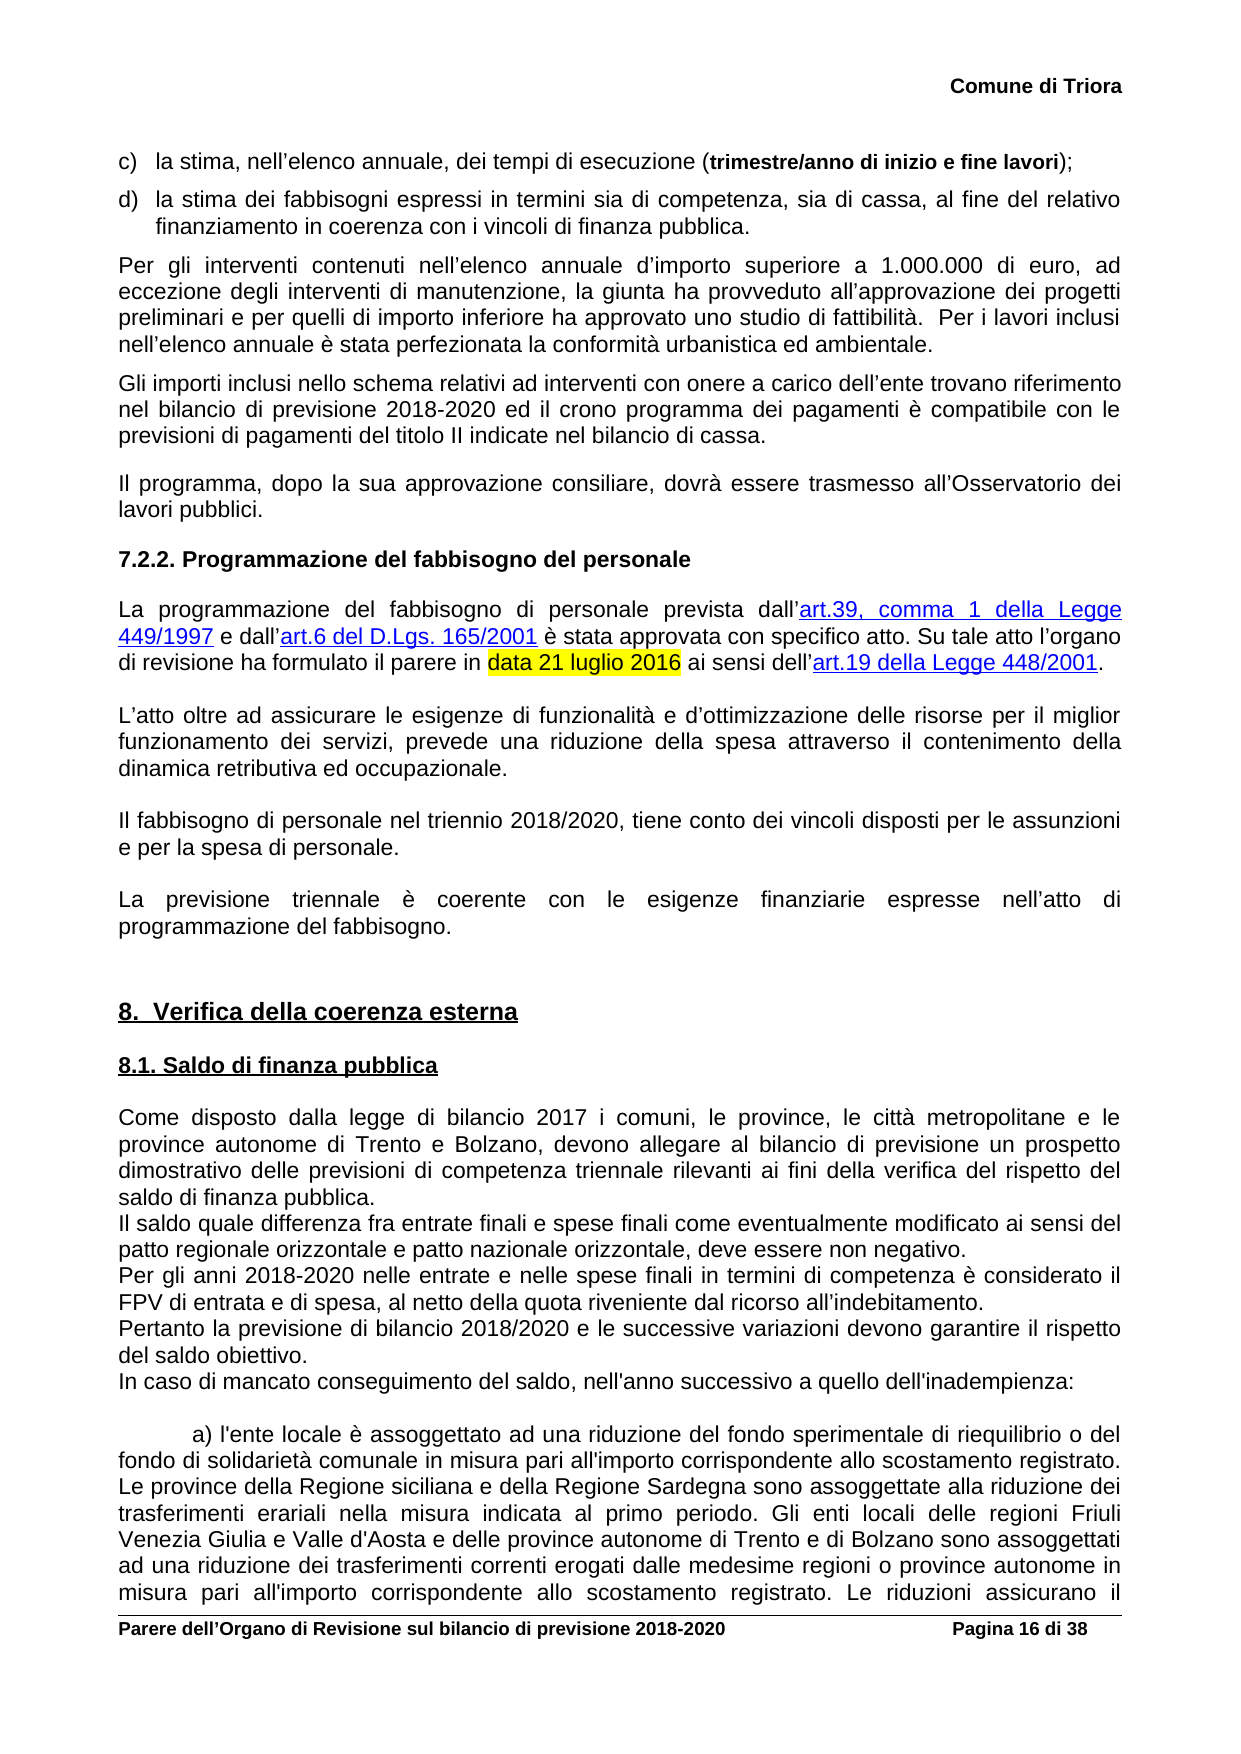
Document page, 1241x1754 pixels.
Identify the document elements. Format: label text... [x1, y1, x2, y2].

text Gli importi inclusi nello schema relativi ad interventi con onere a carico dell’ente trovano riferimento nel bilancio di previsione 2018-2020 ed il crono programma dei pagamenti è compatibile con le previsioni di pagamenti del titolo II indicate nel bilancio di cassa. [118, 369, 1122, 449]
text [118, 1421, 1122, 1605]
text L’atto oltre ad assicurare le esigenze di funzionalità e d’ottimizzazione delle risorse per il miglior funzionamento dei servizi, prevede una riduzione della spesa attraverso il contenimento della dinamica retributiva ed occupazionale. [118, 702, 1122, 781]
text La programmazione del fabbisogno di personale prevista dall’art.39, comma 1 della Legge 449/1997 e dall’art.6 del D.Lgs. 165/2001 è stata approvata con specifico atto. Su tale atto l’organo di revisione ha formulato il parere in data 21 luglio 2016 ai sensi dell’art.19 della Legge 448/2001. [118, 596, 1122, 676]
text Il saldo quale differenza fra entrate finali e spese finali come eventualmente modificato ai sensi del patto regionale orizzontale e patto nazionale orizzontale, deve essere non negativo. [118, 1210, 1122, 1262]
text 7.2.2. Programmazione del fabbisogno del personale [118, 546, 1122, 572]
list la stima dei fabbisogni espressi in termini sia di competenza, sia di cassa, al fine del relativo finanziamento in coerenza con i vincoli di finanza pubblica. [118, 186, 1122, 239]
text Per gli interventi contenuti nell’elenco annuale d’importo superiore a 1.000.000 di euro, ad eccezione degli interventi di manutenzione, la giunta ha provveduto all’approvazione dei progetti preliminari e per quelli di importo inferiore ha approvato uno studio di fattibilità. Per i lavori inclusi nell’elenco annuale è stata perfezionata la conformità urbanistica ed ambientale. [118, 252, 1122, 357]
text 8.1. Saldo di finanza pubblica [118, 1052, 1122, 1078]
text Per gli anni 2018-2020 nelle entrate e nelle spese finali in termini di competenza è considerato il FPV di entrata e di spesa, al netto della quota riveniente dal ricorso all’indebitamento. [118, 1262, 1122, 1315]
list la stima, nell’elenco annuale, dei tempi di esecuzione (trimestre/anno di inizio e fine lavori); [118, 148, 1122, 174]
text In caso di mancato conseguimento del saldo, nell'anno successivo a quello dell'inadempienza: [118, 1368, 1122, 1394]
text La previsione triennale è coerente con le esigenze finanziarie espresse nell’atto di programmazione del fabbisogno. [118, 886, 1122, 939]
text Come disposto dalla legge di bilancio 2017 i comuni, le province, le città metropolitane e le province autonome di Trento e Bolzano, devono allegare al bilancio di previsione un prospetto dimostrativo delle previsioni di competenza triennale rilevanti ai fini della verifica del rispetto del saldo di finanza pubblica. [118, 1104, 1122, 1210]
text Pertanto la previsione di bilancio 2018/2020 e le successive variazioni devono garantire il rispetto del saldo obiettivo. [118, 1315, 1122, 1368]
text Il fabbisogno di personale nel triennio 2018/2020, tiene conto dei vincoli disposti per le assunzioni e per la spesa di personale. [118, 807, 1122, 860]
subtitle 8. Verifica della coerenza esterna [118, 997, 1122, 1025]
text Il programma, dopo la sua approvazione consiliare, dovrà essere trasmesso all’Osservatorio dei lavori pubblici. [118, 469, 1122, 522]
